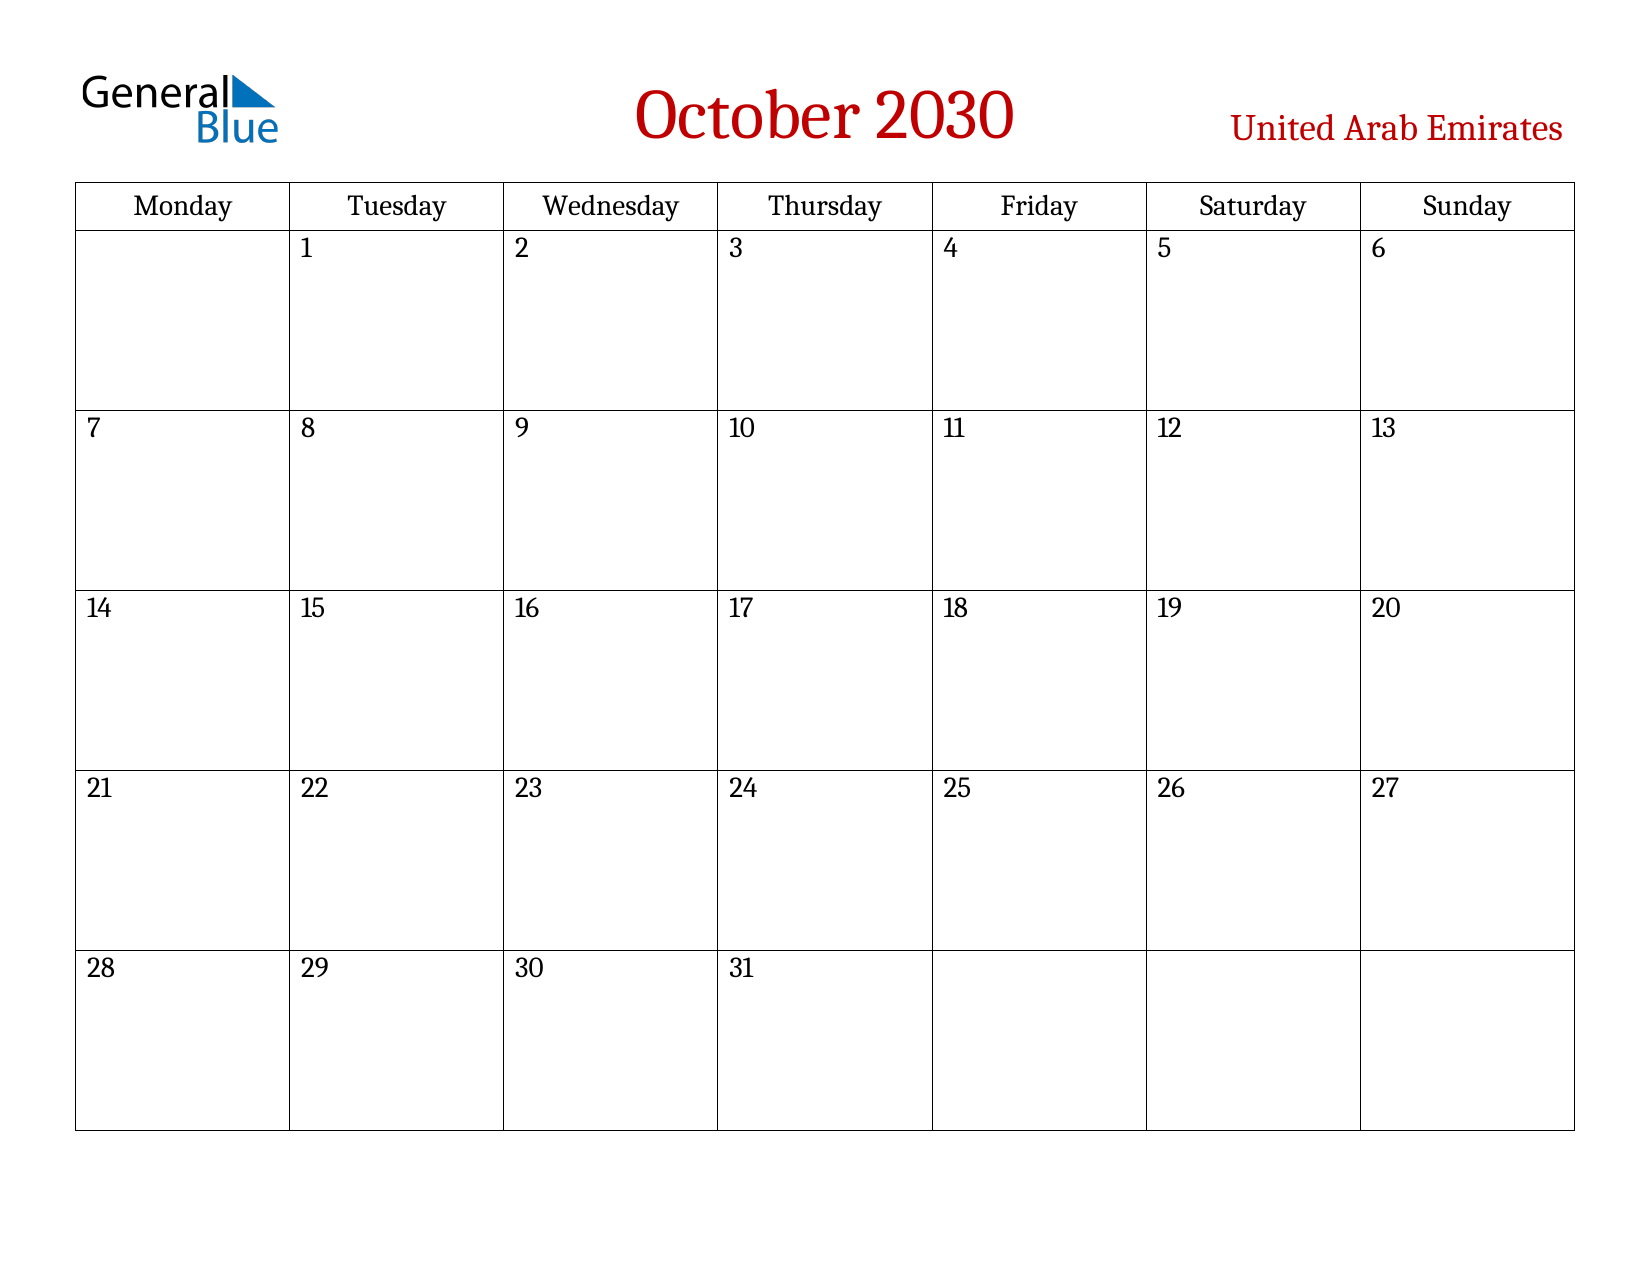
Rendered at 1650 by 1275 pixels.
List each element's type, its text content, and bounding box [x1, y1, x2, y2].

table_cell 19 [1147, 591, 1360, 625]
table_cell 29 [290, 951, 503, 985]
table_cell 6 [1361, 231, 1574, 264]
table_cell [1361, 805, 1574, 950]
table_header [76, 75, 503, 182]
table_cell 24 [718, 771, 932, 805]
table_cell [1361, 265, 1574, 410]
table_cell 25 [933, 771, 1146, 805]
table_cell Wednesday [504, 183, 717, 230]
table_cell 21 [76, 771, 289, 805]
table_cell [290, 985, 503, 1130]
table_cell 23 [504, 771, 717, 805]
table_cell [76, 805, 289, 950]
table_header October 2030 [504, 75, 1146, 182]
table_cell [1147, 445, 1360, 590]
table_cell [1361, 625, 1574, 770]
table_cell Tuesday [290, 183, 503, 230]
table_cell Monday [76, 183, 289, 230]
table_cell [933, 265, 1146, 410]
table_cell [1361, 985, 1574, 1130]
table_cell [290, 265, 503, 410]
table_cell 9 [504, 411, 717, 444]
table_header United Arab Emirates [1146, 75, 1574, 182]
table_cell [933, 985, 1146, 1130]
table_cell 15 [290, 591, 503, 625]
table_cell [1361, 951, 1574, 985]
table_cell [504, 445, 717, 590]
table_cell 28 [76, 951, 289, 985]
table_cell 12 [1147, 411, 1360, 444]
table_cell 22 [290, 771, 503, 805]
table_cell [933, 805, 1146, 950]
table_cell Friday [933, 183, 1146, 230]
table_cell [1147, 951, 1360, 985]
table_cell [504, 625, 717, 770]
table_cell [76, 265, 289, 410]
table_cell [718, 805, 932, 950]
table_cell [718, 985, 932, 1130]
table_cell [933, 445, 1146, 590]
table_cell 14 [76, 591, 289, 625]
table_cell [290, 445, 503, 590]
table_cell 26 [1147, 771, 1360, 805]
table_cell Thursday [718, 183, 932, 230]
table_cell 2 [504, 231, 717, 264]
table_cell [504, 985, 717, 1130]
table_cell [933, 951, 1146, 985]
table_cell 10 [718, 411, 932, 444]
table_cell [1147, 805, 1360, 950]
table_cell 27 [1361, 771, 1574, 805]
table_cell [504, 265, 717, 410]
table_cell [76, 985, 289, 1130]
table_cell [1361, 445, 1574, 590]
table_cell [76, 231, 289, 264]
table_cell 30 [504, 951, 717, 985]
table_cell [290, 805, 503, 950]
table_cell [1147, 625, 1360, 770]
table_cell 8 [290, 411, 503, 444]
table_cell [933, 625, 1146, 770]
table_cell [718, 445, 932, 590]
table_cell 13 [1361, 411, 1574, 444]
table_cell [1147, 985, 1360, 1130]
table_cell [290, 625, 503, 770]
table_cell 18 [933, 591, 1146, 625]
table_cell 4 [933, 231, 1146, 264]
table_cell [718, 625, 932, 770]
table_cell 5 [1147, 231, 1360, 264]
table_cell Saturday [1147, 183, 1360, 230]
table_cell 16 [504, 591, 717, 625]
table_cell [718, 265, 932, 410]
picture [82, 75, 278, 143]
table_cell 1 [290, 231, 503, 264]
table_cell 11 [933, 411, 1146, 444]
table_cell Sunday [1361, 183, 1574, 230]
table_cell 7 [76, 411, 289, 444]
table_cell [504, 805, 717, 950]
table_cell 3 [718, 231, 932, 264]
table_cell 20 [1361, 591, 1574, 625]
table_cell [76, 625, 289, 770]
table_cell [1147, 265, 1360, 410]
table_cell 31 [718, 951, 932, 985]
table_cell 17 [718, 591, 932, 625]
table_cell [76, 445, 289, 590]
